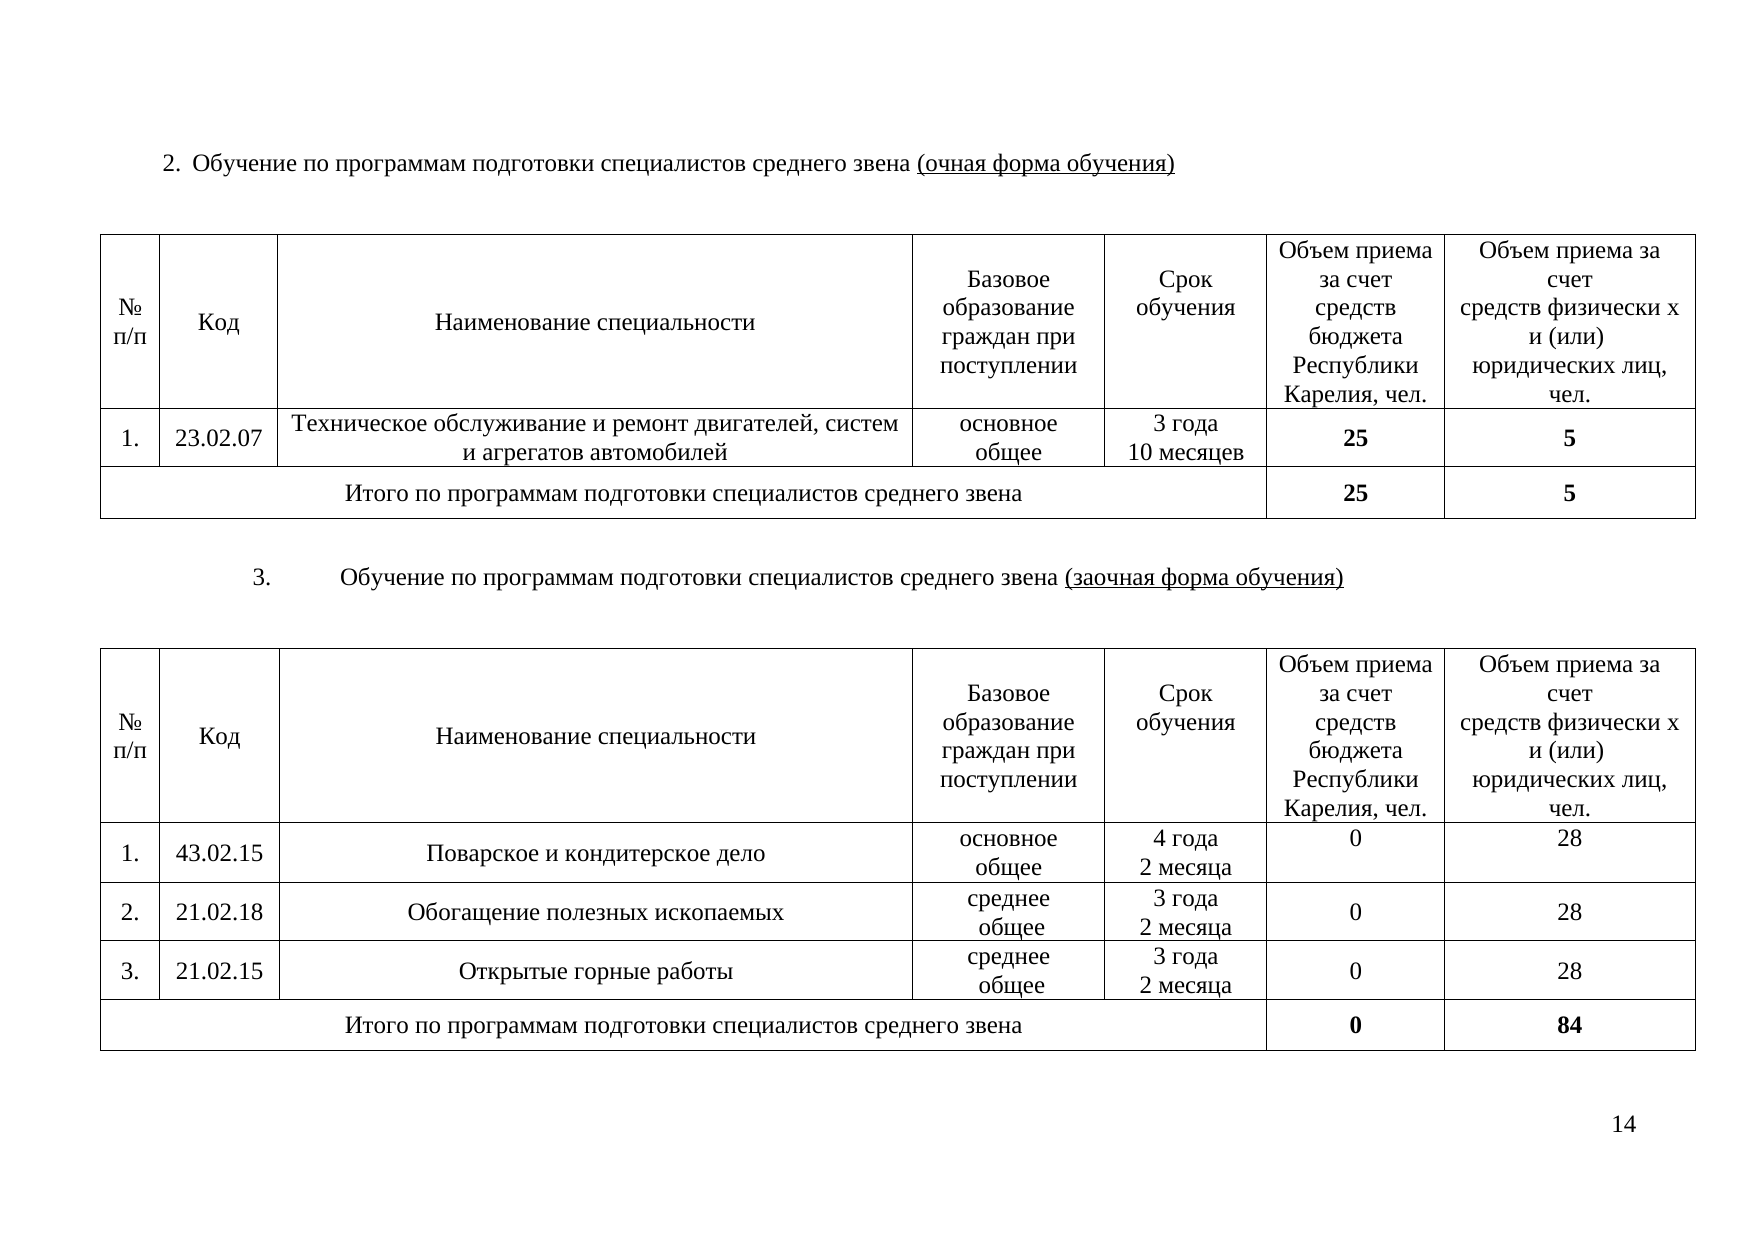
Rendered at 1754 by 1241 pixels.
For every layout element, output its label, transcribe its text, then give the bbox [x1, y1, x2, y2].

table_cell 3 года 10 месяцев [1105, 409, 1266, 466]
table_cell 0 [1267, 941, 1444, 999]
table_cell 0 [1267, 883, 1444, 940]
table_cell 4 года 2 месяца [1105, 823, 1266, 882]
table_header Объем приема за счет средств бюджета Республики Карелия, чел. [1267, 235, 1444, 407]
table_cell 28 [1445, 883, 1695, 940]
table_cell среднее общее [913, 883, 1104, 940]
table_header Базовое образование граждан при поступлении [913, 649, 1104, 822]
table_cell 5 [1445, 467, 1695, 518]
table_cell 28 [1445, 823, 1695, 882]
table_header Базовое образование граждан при поступлении [913, 235, 1104, 407]
table_header Код [160, 235, 277, 407]
table_cell 84 [1445, 1000, 1695, 1049]
table_header № п/п [101, 649, 159, 822]
table_header № п/п [101, 235, 159, 407]
table_cell основное общее [913, 409, 1104, 466]
table_header Срок обучения [1105, 649, 1266, 822]
table_cell 3 года 2 месяца [1105, 883, 1266, 940]
list Обучение по программам подготовки специалистов среднего звена (заочная форма обучения) [193, 562, 1636, 591]
table_header Код [160, 649, 279, 822]
table_header Наименование специальности [278, 235, 912, 407]
table_cell Итого по программам подготовки специалистов среднего звена [101, 467, 1266, 518]
table_cell 0 [1267, 1000, 1444, 1049]
table_cell 5 [1445, 409, 1695, 466]
list Обучение по программам подготовки специалистов среднего звена (очная форма обучения) [162, 148, 1636, 176]
table_cell 25 [1267, 409, 1444, 466]
table_cell Техническое обслуживание и ремонт двигателей, систем и агрегатов автомобилей [278, 409, 912, 466]
table_cell 43.02.15 [160, 823, 279, 882]
table_cell основное общее [913, 823, 1104, 882]
table_cell 3. [101, 941, 159, 999]
table_cell 23.02.07 [160, 409, 277, 466]
table_cell среднее общее [913, 941, 1104, 999]
table_header Наименование специальности [280, 649, 912, 822]
table_header Объем приема за счет средств физически х и (или) юридических лиц, чел. [1445, 235, 1695, 407]
table_cell 3 года 2 месяца [1105, 941, 1266, 999]
table_cell 1. [101, 409, 159, 466]
table_cell 0 [1267, 823, 1444, 882]
table_cell Открытые горные работы [280, 941, 912, 999]
table_cell Обогащение полезных ископаемых [280, 883, 912, 940]
table_cell Поварское и кондитерское дело [280, 823, 912, 882]
table_cell 2. [101, 883, 159, 940]
table_cell 1. [101, 823, 159, 882]
table_header Срок обучения [1105, 235, 1266, 407]
table_cell Итого по программам подготовки специалистов среднего звена [101, 1000, 1266, 1049]
table_cell 21.02.18 [160, 883, 279, 940]
table_cell 21.02.15 [160, 941, 279, 999]
table_cell 28 [1445, 941, 1695, 999]
table_cell 25 [1267, 467, 1444, 518]
table_header Объем приема за счет средств бюджета Республики Карелия, чел. [1267, 649, 1444, 822]
table_header Объем приема за счет средств физически х и (или) юридических лиц, чел. [1445, 649, 1695, 822]
